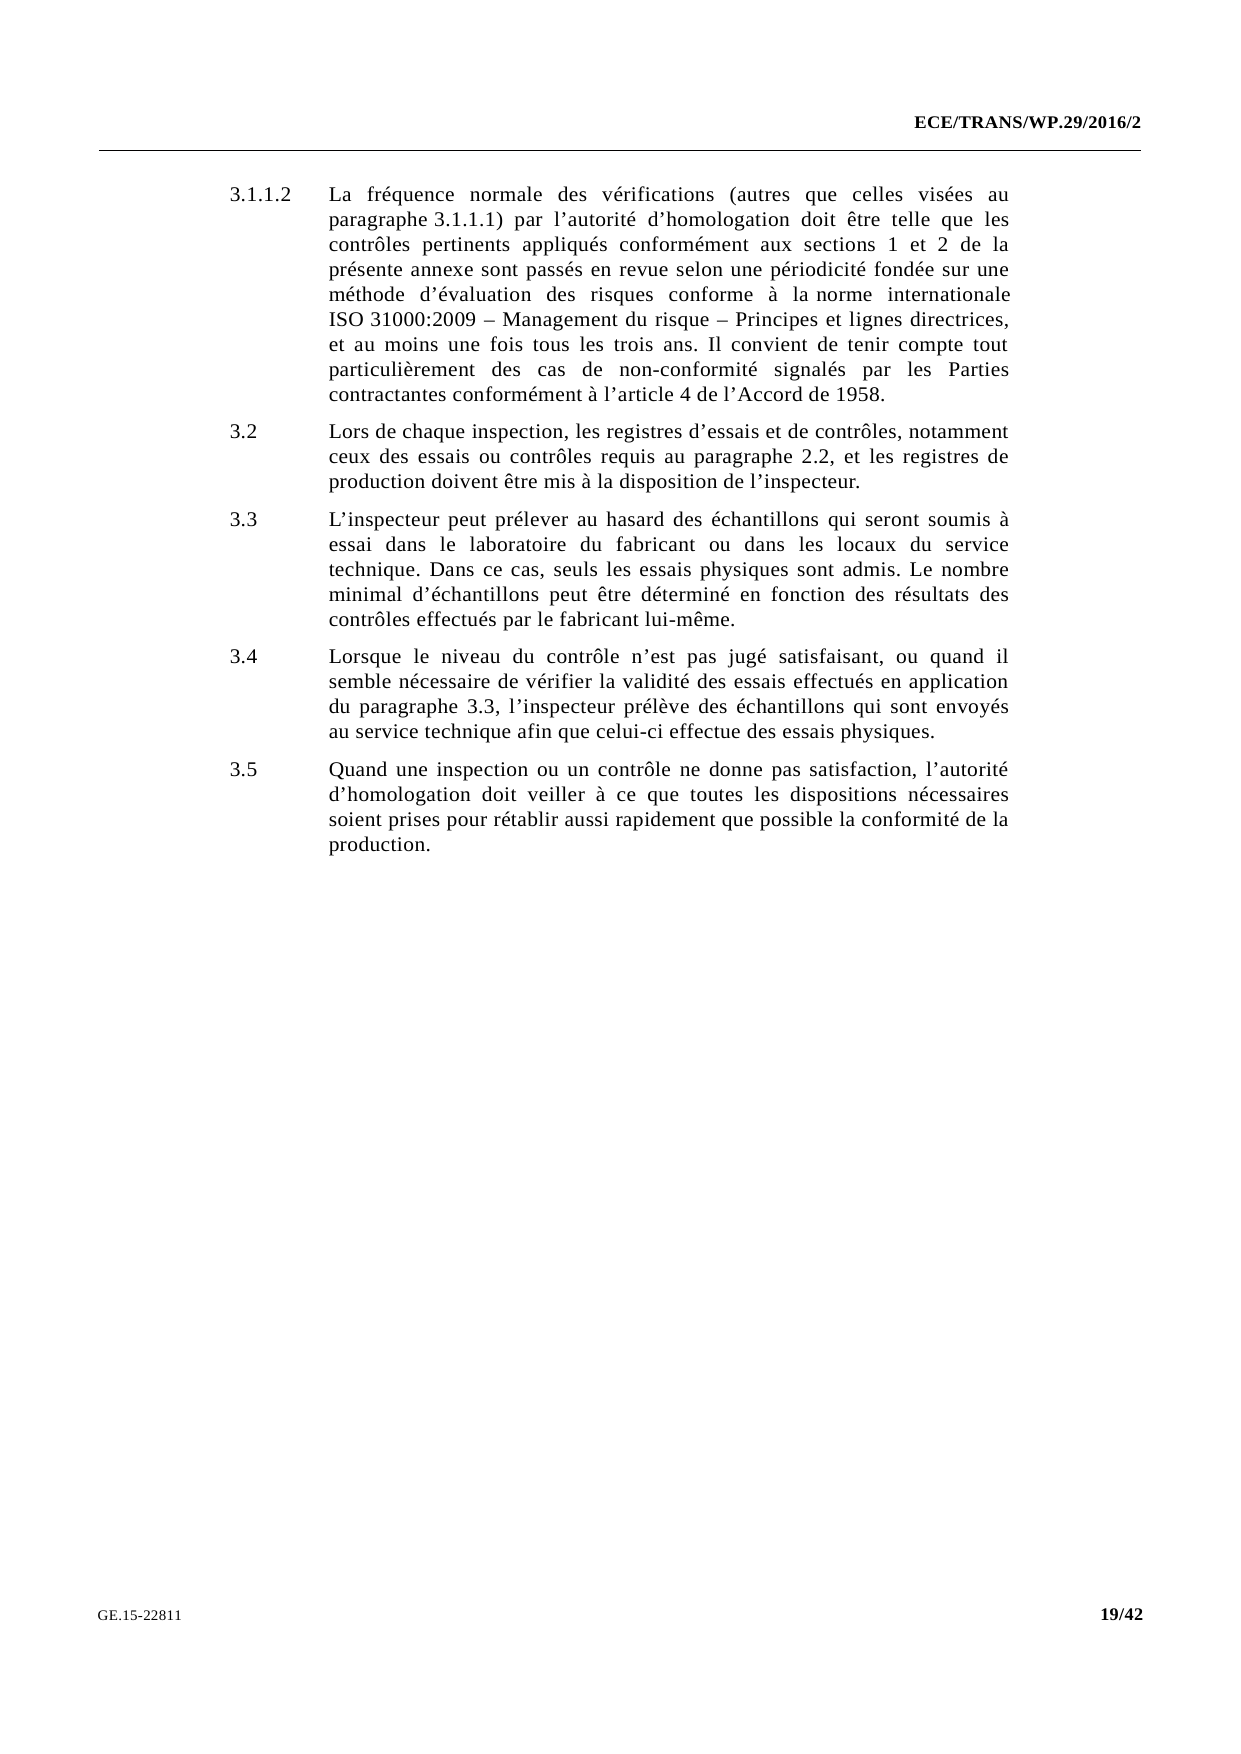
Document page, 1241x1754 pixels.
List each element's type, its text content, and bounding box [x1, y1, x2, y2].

text 3.4 Lorsque le niveau du contrôle n’est pas jugé satisfaisant, ou quand il semble nécessaire de vérifier la validité des essais effectués en application du paragraphe 3.3, l’inspecteur prélève des échantillons qui sont envoyés au service technique afin que celui-ci effectue des essais physiques. [229, 644, 1011, 744]
text 3.3 L’inspecteur peut prélever au hasard des échantillons qui seront soumis à essai dans le laboratoire du fabricant ou dans les locaux du service technique. Dans ce cas, seuls les essais physiques sont admis. Le nombre minimal d’échantillons peut être déterminé en fonction des résultats des contrôles effectués par le fabricant lui-même. [229, 506, 1011, 631]
text 3.5 Quand une inspection ou un contrôle ne donne pas satisfaction, l’autorité d’homologation doit veiller à ce que toutes les dispositions nécessaires soient prises pour rétablir aussi rapidement que possible la conformité de la production. [229, 756, 1011, 856]
text 3.1.1.2 La fréquence normale des vérifications (autres que celles visées au paragraphe 3.1.1.1) par l’autorité d’homologation doit être telle que les contrôles pertinents appliqués conformément aux sections 1 et 2 de la présente annexe sont passés en revue selon une périodicité fondée sur une méthode d’évaluation des risques conforme à la norme internationale ISO 31000:2009 – Management du risque – Principes et lignes directrices, et au moins une fois tous les trois ans. Il convient de tenir compte tout particulièrement des cas de non-conformité signalés par les Parties contractantes conformément à l’article 4 de l’Accord de 1958. [229, 181, 1011, 406]
text 3.2 Lors de chaque inspection, les registres d’essais et de contrôles, notamment ceux des essais ou contrôles requis au paragraphe 2.2, et les registres de production doivent être mis à la disposition de l’inspecteur. [229, 419, 1011, 494]
